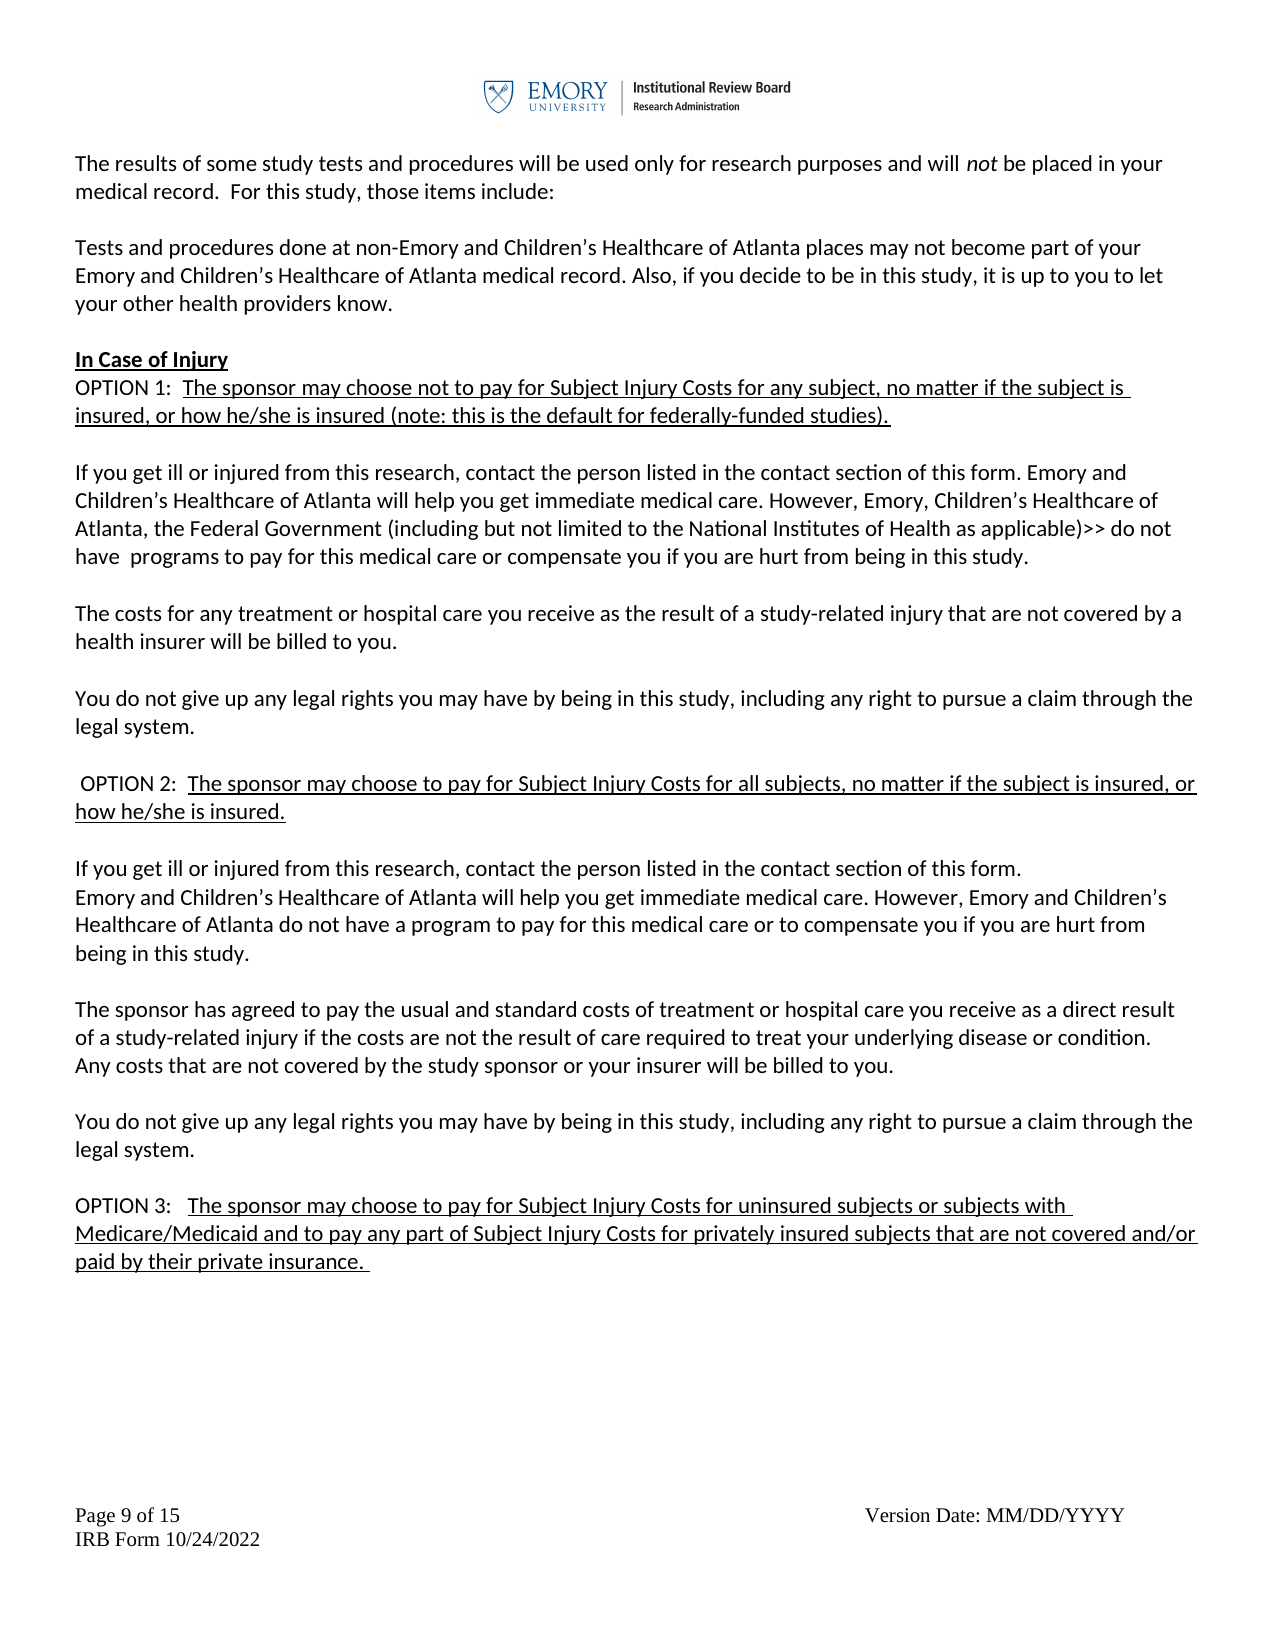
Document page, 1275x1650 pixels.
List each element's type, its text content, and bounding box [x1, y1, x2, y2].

subtitle In Case of Injury [75, 345, 1200, 373]
text If you get ill or injured from this research, contact the person listed in the contact section of this form. [75, 854, 1200, 883]
picture [477, 75, 798, 120]
text You do not give up any legal rights you may have by being in this study, including any right to pursue a claim through the legal system. [75, 684, 1200, 740]
text Emory and Children’s Healthcare of Atlanta will help you get immediate medical care. However, Emory and Children’s Healthcare of Atlanta do not have a program to pay for this medical care or to compensate you if you are hurt from being in this study. [75, 883, 1200, 967]
text Any costs that are not covered by the study sponsor or your insurer will be billed to you. [75, 1051, 1200, 1079]
text OPTION 3: The sponsor may choose to pay for Subject Injury Costs for uninsured subjects or subjects with Medicare/Medicaid and to pay any part of Subject Injury Costs for privately insured subjects that are not covered and/or paid by their private insurance. [75, 1191, 1200, 1275]
text OPTION 2: The sponsor may choose to pay for Subject Injury Costs for all subjects, no matter if the subject is insured, or how he/she is insured. [75, 769, 1200, 825]
text If you get ill or injured from this research, contact the person listed in the contact section of this form. Emory and Children’s Healthcare of Atlanta will help you get immediate medical care. However, Emory, Children’s Healthcare of Atlanta, the Federal Government (including but not limited to the National Institutes of Health as applicable)>> do not have programs to pay for this medical care or compensate you if you are hurt from being in this study. [75, 458, 1200, 570]
text Tests and procedures done at non-Emory and Children’s Healthcare of Atlanta places may not become part of your Emory and Children’s Healthcare of Atlanta medical record. Also, if you decide to be in this study, it is up to you to let your other health providers know. [75, 233, 1200, 317]
text The results of some study tests and procedures will be used only for research purposes and will not be placed in your medical record. For this study, those items include: [75, 149, 1200, 205]
text The costs for any treatment or hospital care you receive as the result of a study-related injury that are not covered by a health insurer will be billed to you. [75, 599, 1200, 655]
text OPTION 1: The sponsor may choose not to pay for Subject Injury Costs for any subject, no matter if the subject is insured, or how he/she is insured (note: this is the default for federally-funded studies). [75, 373, 1200, 429]
text You do not give up any legal rights you may have by being in this study, including any right to pursue a claim through the legal system. [75, 1107, 1200, 1163]
text The sponsor has agreed to pay the usual and standard costs of treatment or hospital care you receive as a direct result of a study-related injury if the costs are not the result of care required to treat your underlying disease or condition. [75, 995, 1200, 1051]
